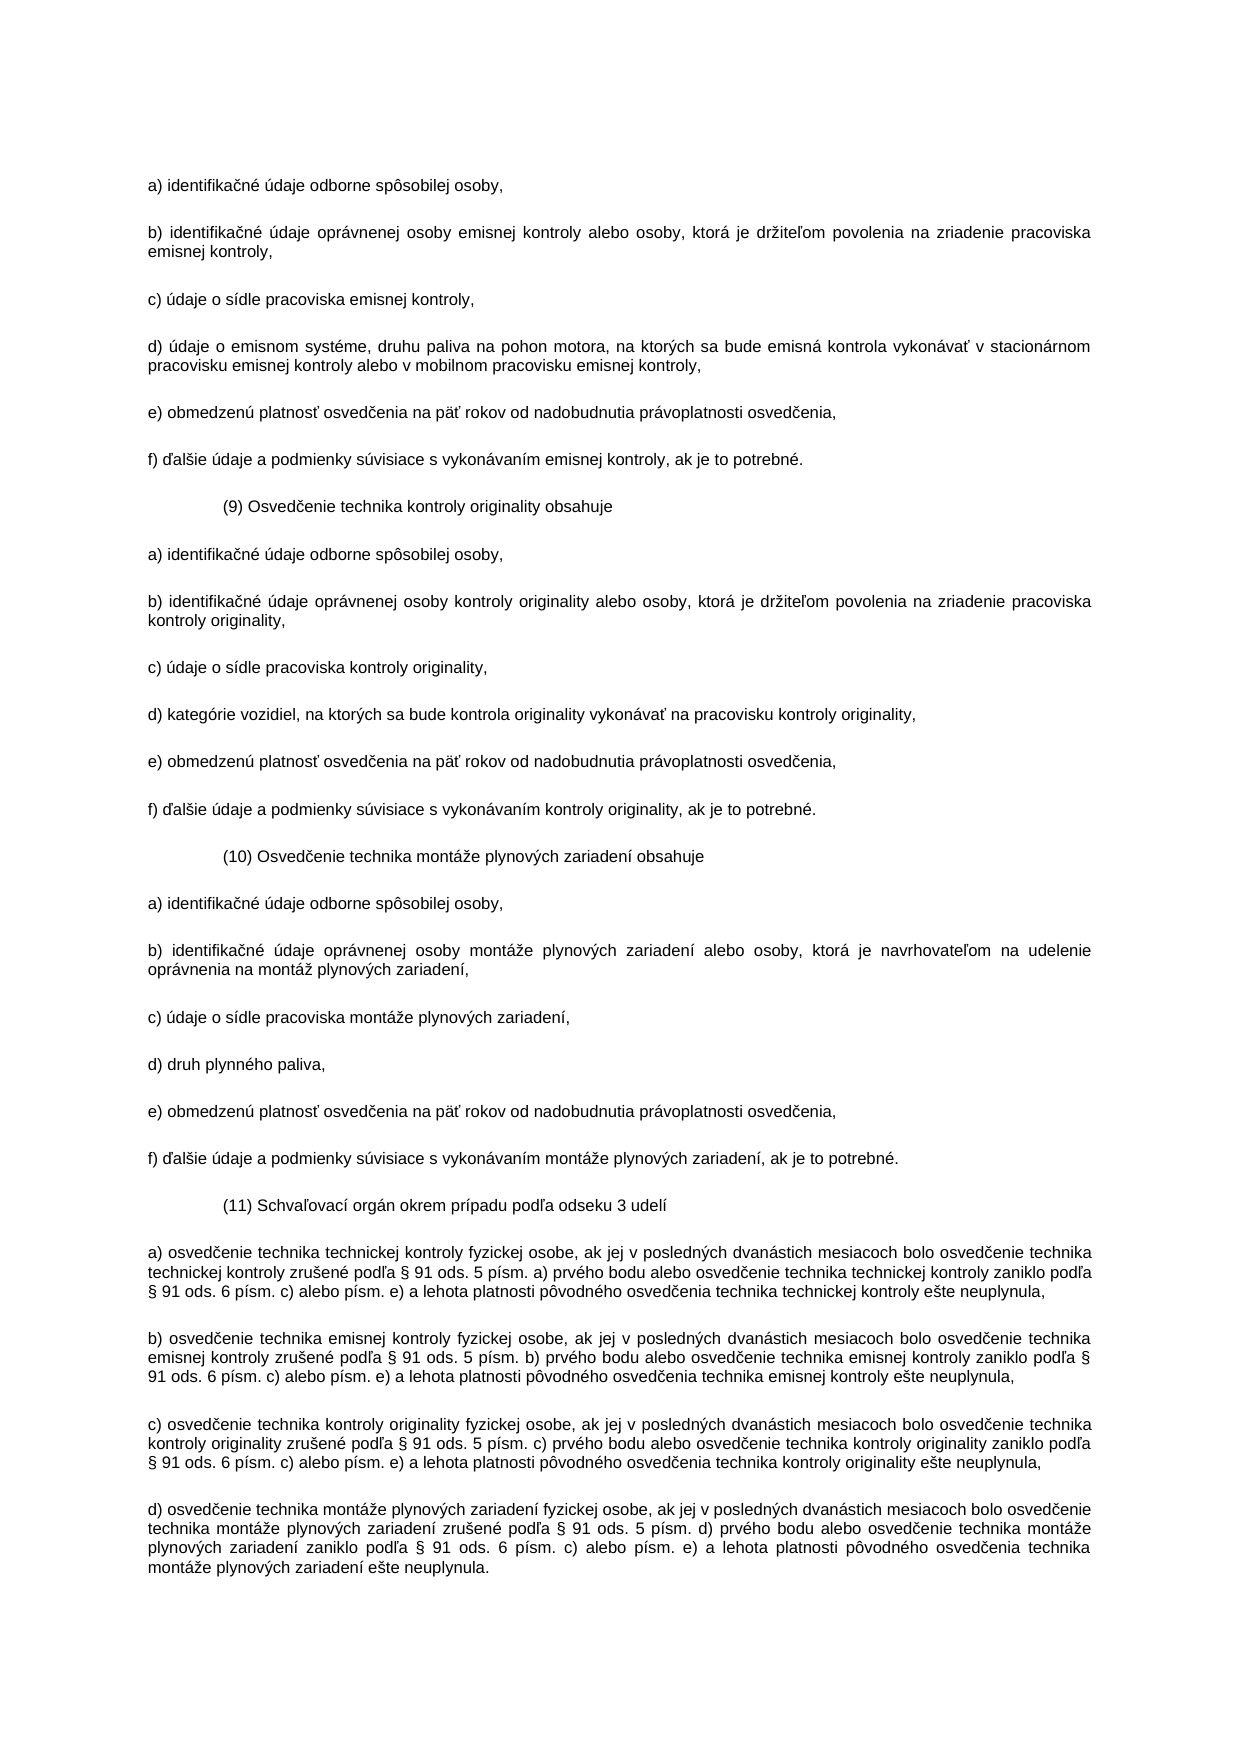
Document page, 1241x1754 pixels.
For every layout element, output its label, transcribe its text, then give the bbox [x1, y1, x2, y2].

text b) identifikačné údaje oprávnenej osoby kontroly originality alebo osoby, ktorá je držiteľom povolenia na zriadenie pracoviska kontroly originality, [148, 592, 1092, 630]
text d) osvedčenie technika montáže plynových zariadení fyzickej osobe, ak jej v posledných dvanástich mesiacoch bolo osvedčenie technika montáže plynových zariadení zrušené podľa § 91 ods. 5 písm. d) prvého bodu alebo osvedčenie technika montáže plynových zariadení zaniklo podľa § 91 ods. 6 písm. c) alebo písm. e) a lehota platnosti pôvodného osvedčenia technika montáže plynových zariadení ešte neuplynula. [148, 1500, 1092, 1577]
text a) identifikačné údaje odborne spôsobilej osoby, [148, 894, 1092, 913]
text c) údaje o sídle pracoviska montáže plynových zariadení, [148, 1007, 1092, 1027]
text b) identifikačné údaje oprávnenej osoby emisnej kontroly alebo osoby, ktorá je držiteľom povolenia na zriadenie pracoviska emisnej kontroly, [148, 223, 1092, 261]
text f) ďalšie údaje a podmienky súvisiace s vykonávaním kontroly originality, ak je to potrebné. [148, 799, 1092, 819]
text d) údaje o emisnom systéme, druhu paliva na pohon motora, na ktorých sa bude emisná kontrola vykonávať v stacionárnom pracovisku emisnej kontroly alebo v mobilnom pracovisku emisnej kontroly, [148, 336, 1092, 375]
text (11) Schvaľovací orgán okrem prípadu podľa odseku 3 udelí [148, 1196, 1092, 1215]
text d) druh plynného paliva, [148, 1054, 1092, 1074]
text d) kategórie vozidiel, na ktorých sa bude kontrola originality vykonávať na pracovisku kontroly originality, [148, 705, 1092, 724]
text a) identifikačné údaje odborne spôsobilej osoby, [148, 176, 1092, 195]
text c) údaje o sídle pracoviska emisnej kontroly, [148, 289, 1092, 308]
text a) osvedčenie technika technickej kontroly fyzickej osobe, ak jej v posledných dvanástich mesiacoch bolo osvedčenie technika technickej kontroly zrušené podľa § 91 ods. 5 písm. a) prvého bodu alebo osvedčenie technika technickej kontroly zaniklo podľa § 91 ods. 6 písm. c) alebo písm. e) a lehota platnosti pôvodného osvedčenia technika technickej kontroly ešte neuplynula, [148, 1243, 1092, 1301]
text (10) Osvedčenie technika montáže plynových zariadení obsahuje [148, 847, 1092, 866]
text f) ďalšie údaje a podmienky súvisiace s vykonávaním emisnej kontroly, ak je to potrebné. [148, 450, 1092, 469]
text f) ďalšie údaje a podmienky súvisiace s vykonávaním montáže plynových zariadení, ak je to potrebné. [148, 1149, 1092, 1168]
text e) obmedzenú platnosť osvedčenia na päť rokov od nadobudnutia právoplatnosti osvedčenia, [148, 752, 1092, 771]
text e) obmedzenú platnosť osvedčenia na päť rokov od nadobudnutia právoplatnosti osvedčenia, [148, 403, 1092, 422]
text (9) Osvedčenie technika kontroly originality obsahuje [148, 497, 1092, 516]
text e) obmedzenú platnosť osvedčenia na päť rokov od nadobudnutia právoplatnosti osvedčenia, [148, 1102, 1092, 1121]
text a) identifikačné údaje odborne spôsobilej osoby, [148, 544, 1092, 563]
text c) údaje o sídle pracoviska kontroly originality, [148, 658, 1092, 677]
text b) osvedčenie technika emisnej kontroly fyzickej osobe, ak jej v posledných dvanástich mesiacoch bolo osvedčenie technika emisnej kontroly zrušené podľa § 91 ods. 5 písm. b) prvého bodu alebo osvedčenie technika emisnej kontroly zaniklo podľa § 91 ods. 6 písm. c) alebo písm. e) a lehota platnosti pôvodného osvedčenia technika emisnej kontroly ešte neuplynula, [148, 1329, 1092, 1386]
text b) identifikačné údaje oprávnenej osoby montáže plynových zariadení alebo osoby, ktorá je navrhovateľom na udelenie oprávnenia na montáž plynových zariadení, [148, 941, 1092, 979]
text c) osvedčenie technika kontroly originality fyzickej osobe, ak jej v posledných dvanástich mesiacoch bolo osvedčenie technika kontroly originality zrušené podľa § 91 ods. 5 písm. c) prvého bodu alebo osvedčenie technika kontroly originality zaniklo podľa § 91 ods. 6 písm. c) alebo písm. e) a lehota platnosti pôvodného osvedčenia technika kontroly originality ešte neuplynula, [148, 1414, 1092, 1472]
